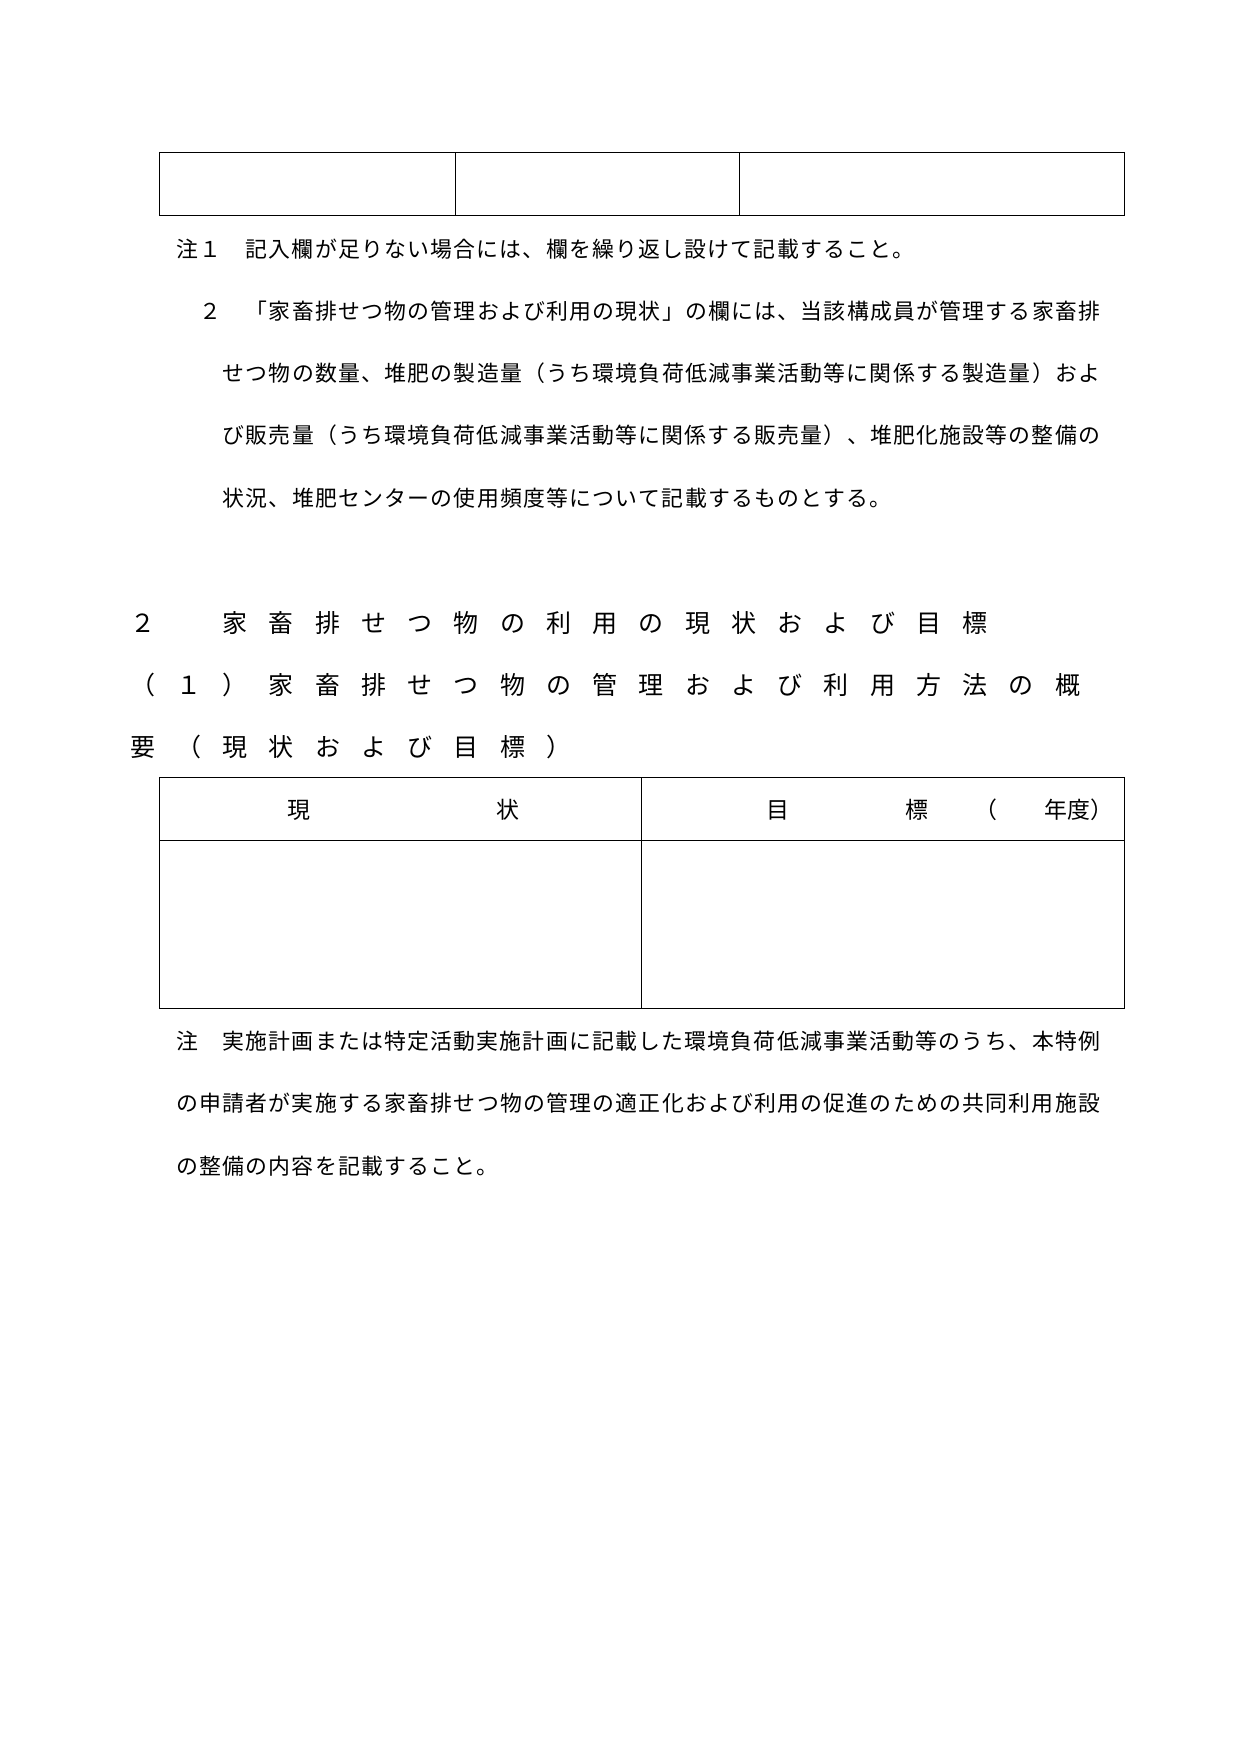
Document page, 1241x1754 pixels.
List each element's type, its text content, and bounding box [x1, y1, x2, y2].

table_cell [160, 841, 641, 1008]
text 注１ 記入欄が足りない場合には、欄を繰り返し設けて記載すること。 [161, 216, 1101, 278]
text 注 実施計画または特定活動実施計画に記載した環境負荷低減事業活動等のうち、本特例の申請者が実施する家畜排せつ物の管理の適正化および利用の促進のための共同利用施設の整備の内容を記載すること。 [153, 1009, 1101, 1196]
table_header 目 標 （ 年度） [642, 778, 1124, 840]
table_cell [642, 841, 1124, 1008]
table_cell [160, 153, 455, 215]
table_cell [456, 153, 739, 215]
text ２ 家畜排せつ物の利用の現状および目標 [130, 590, 1101, 652]
table_cell [740, 153, 1124, 215]
table_header 現 状 [160, 778, 641, 840]
text ２ 「家畜排せつ物の管理および利用の現状」の欄には、当該構成員が管理する家畜排せつ物の数量、堆肥の製造量（うち環境負荷低減事業活動等に関係する製造量）および販売量（うち環境負荷低減事業活動等に関係する販売量）、堆肥化施設等の整備の状況、堆肥センターの使用頻度等について記載するものとする。 [184, 278, 1101, 528]
text （１）家畜排せつ物の管理および利用方法の概要（現状および目標） [130, 652, 1101, 777]
